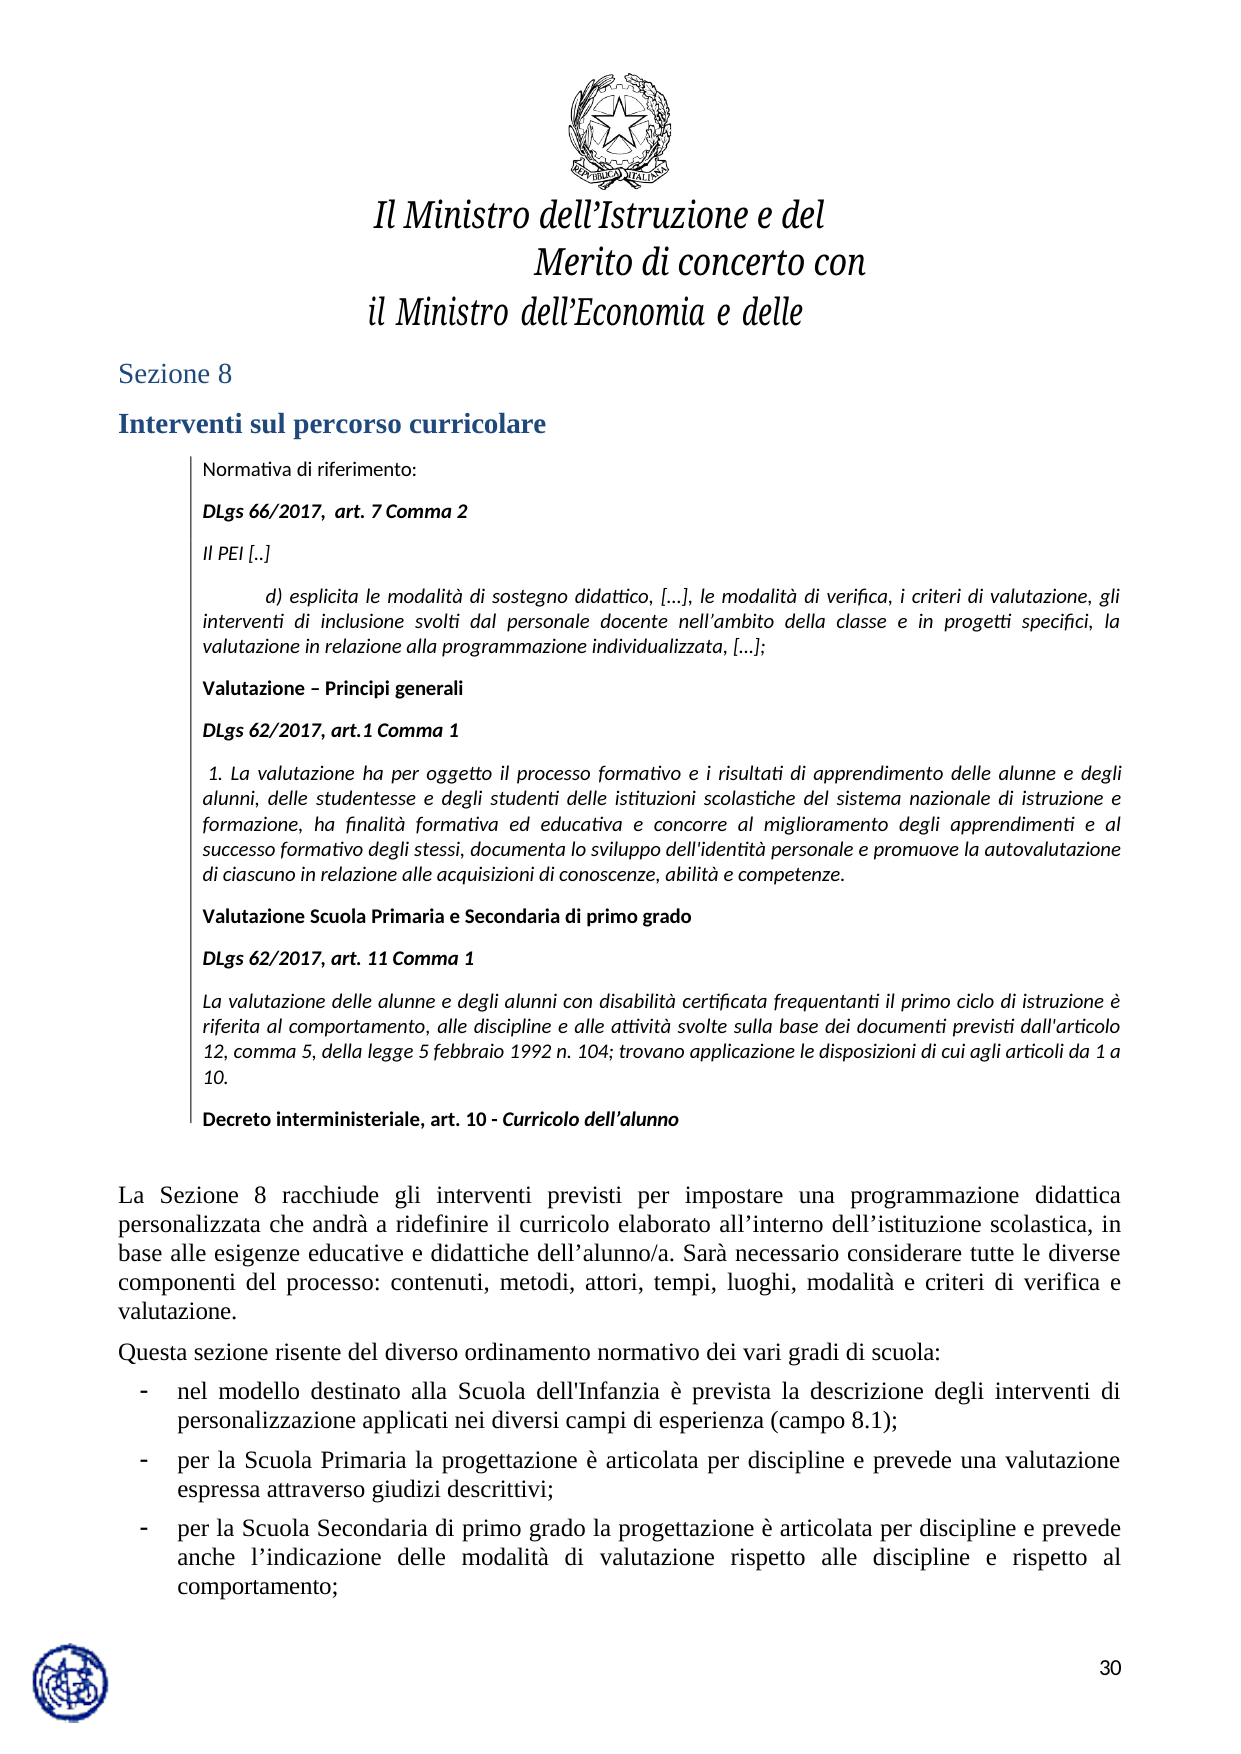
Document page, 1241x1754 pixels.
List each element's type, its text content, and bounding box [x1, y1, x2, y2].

text DLgs 66/2017, art. 7 Comma 2 [202, 498, 1144, 524]
picture [31, 1643, 111, 1723]
text La Sezione 8 racchiude gli interventi previsti per impostare una programmazione didattica personalizzata che andrà a ridefinire il curricolo elaborato all’interno dell’istituzione scolastica, in base alle esigenze educative e didattiche dell’alunno/a. Sarà necessario considerare tutte le diverse componenti del processo: contenuti, metodi, attori, tempi, luoghi, modalità e criteri di verifica e valutazione. [118, 1180, 1122, 1324]
text DLgs 62/2017, art. 11 Comma 1 [202, 946, 1144, 971]
list per la Scuola Secondaria di primo grado la progettazione è articolata per discipline e prevede anche l’indicazione delle modalità di valutazione rispetto alle discipline e rispetto al comportamento; [139, 1513, 1122, 1600]
picture [568, 73, 672, 190]
text Questa sezione risente del diverso ordinamento normativo dei vari gradi di scuola: [118, 1337, 1144, 1365]
list esplicita le modalità di sostegno didattico, […], le modalità di verifica, i criteri di valutazione, gli interventi di inclusione svolti dal personale docente nell’ambito della classe e in progetti specifici, la valutazione in relazione alla programmazione individualizzata, […]; [202, 583, 1122, 659]
text Decreto interministeriale, art. 10 - Curricolo dell’alunno [202, 1106, 1144, 1132]
text La valutazione delle alunne e degli alunni con disabilità certificata frequentanti il primo ciclo di istruzione è riferita al comportamento, alle discipline e alle attività svolte sulla base dei documenti previsti dall'articolo 12, comma 5, della legge 5 febbraio 1992 n. 104; trovano applicazione le disposizioni di cui agli articoli da 1 a 10. [202, 988, 1121, 1089]
text Normativa di riferimento: [202, 456, 1144, 482]
list per la Scuola Primaria la progettazione è articolata per discipline e prevede una valutazione espressa attraverso giudizi descrittivi; [139, 1445, 1122, 1502]
text Valutazione Scuola Primaria e Secondaria di primo grado [202, 903, 1144, 929]
subtitle Interventi sul percorso curricolare [118, 406, 1144, 439]
list nel modello destinato alla Scuola dell'Infanzia è prevista la descrizione degli interventi di personalizzazione applicati nei diversi campi di esperienza (campo 8.1); [139, 1376, 1122, 1434]
text Valutazione – Principi generali [202, 676, 1144, 701]
text DLgs 62/2017, art.1 Comma 1 [202, 718, 1144, 743]
text Sezione 8 [118, 356, 1144, 389]
text Il PEI [..] [202, 541, 1144, 566]
text 1. La valutazione ha per oggetto il processo formativo e i risultati di apprendimento delle alunne e degli alunni, delle studentesse e degli studenti delle istituzioni scolastiche del sistema nazionale di istruzione e formazione, ha finalità formativa ed educativa e concorre al miglioramento degli apprendimenti e al successo formativo degli stessi, documenta lo sviluppo dell'identità personale e promuove la autovalutazione di ciascuno in relazione alle acquisizioni di conoscenze, abilità e competenze. [202, 760, 1122, 887]
